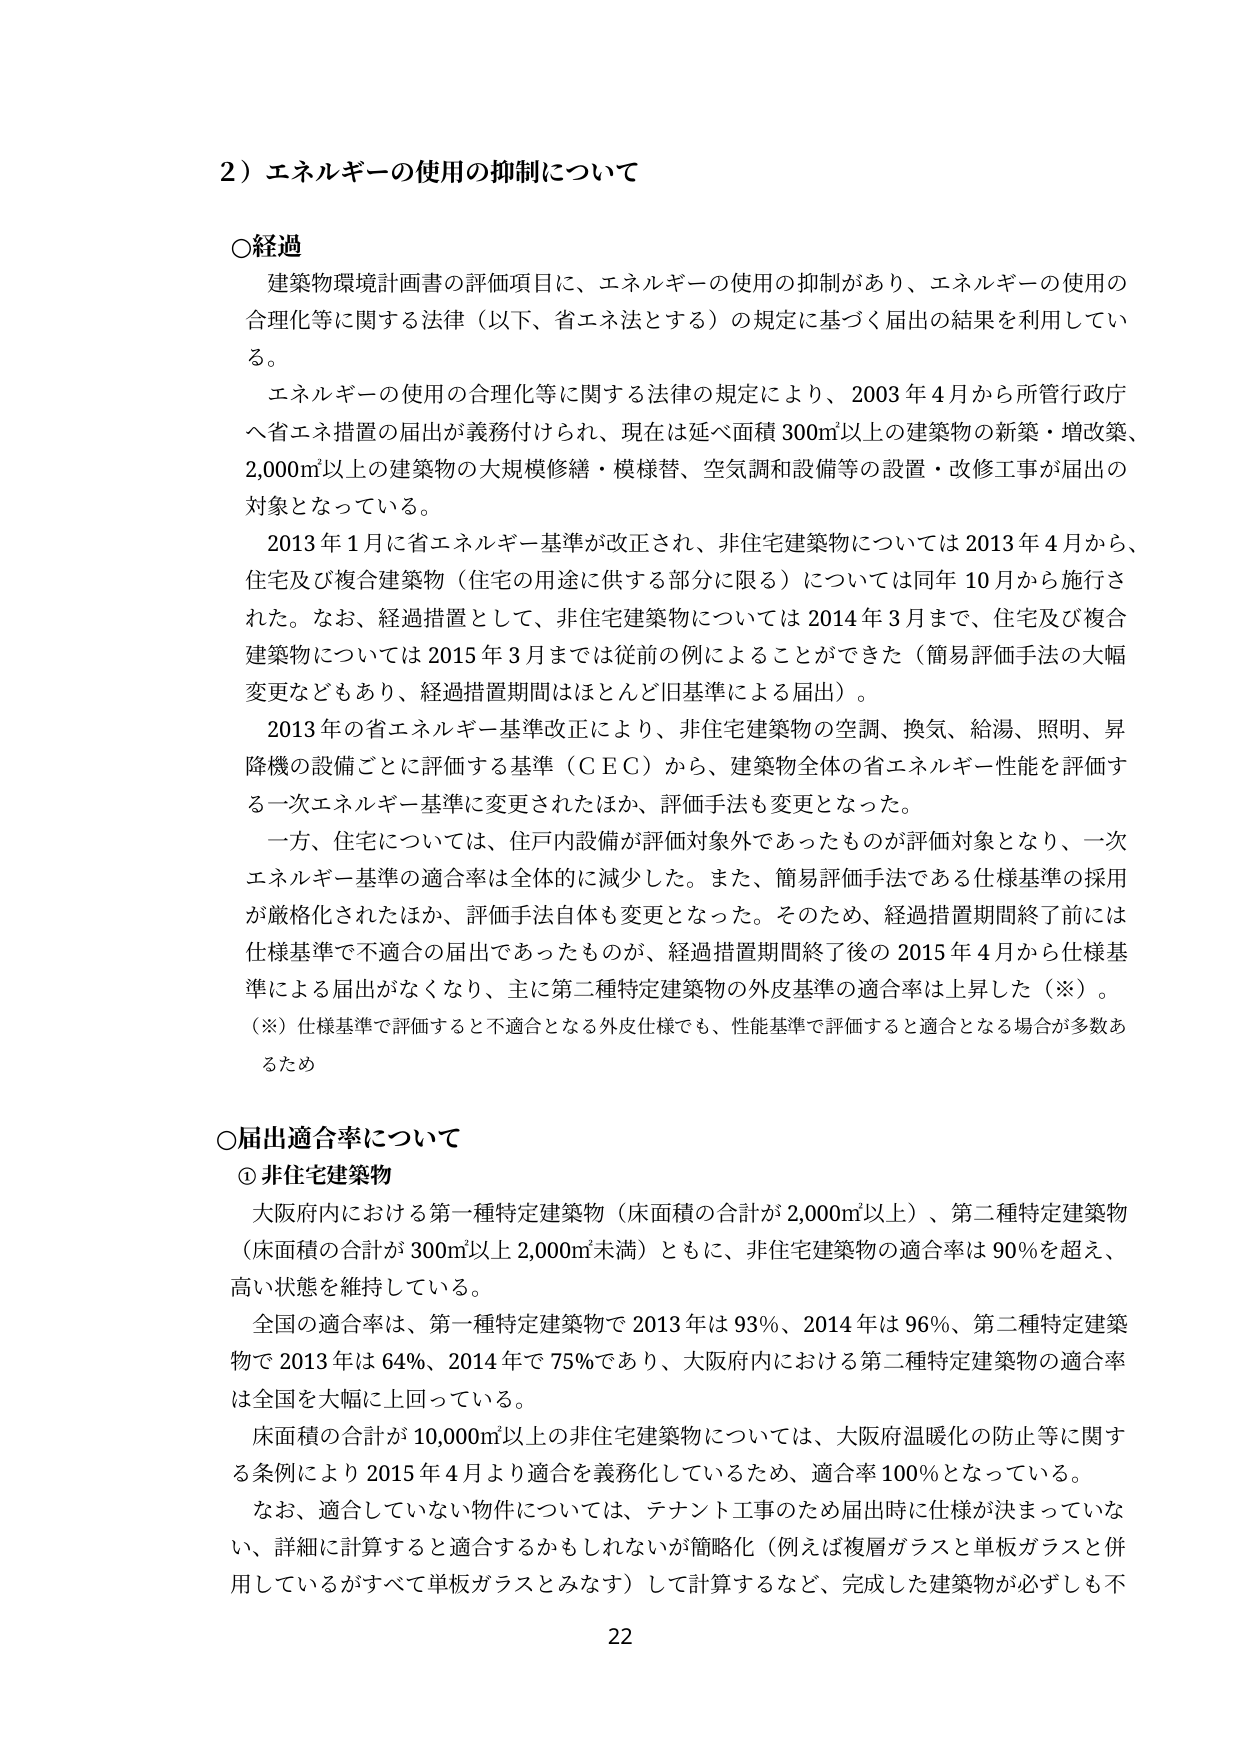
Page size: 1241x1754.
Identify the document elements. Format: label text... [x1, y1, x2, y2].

text 2013年1月に省エネルギー基準が改正され、非住宅建築物については2013年4月から、住宅及び複合建築物（住宅の用途に供する部分に限る）については同年10月から施行された。なお、経過措置として、非住宅建築物については2014年3月まで、住宅及び複合建築物については2015年3月までは従前の例によることができた（簡易評価手法の大幅変更などもあり、経過措置期間はほとんど旧基準による届出）。 [245, 524, 1128, 709]
text 建築物環境計画書の評価項目に、エネルギーの使用の抑制があり、エネルギーの使用の合理化等に関する法律（以下、省エネ法とする）の規定に基づく届出の結果を利用している。 [245, 263, 1128, 375]
text 2013年の省エネルギー基準改正により、非住宅建築物の空調、換気、給湯、照明、昇降機の設備ごとに評価する基準（ＣＥＣ）から、建築物全体の省エネルギー性能を評価する一次エネルギー基準に変更されたほか、評価手法も変更となった。 [245, 709, 1128, 821]
text 大阪府内における第一種特定建築物（床面積の合計が2,000㎡以上）、第二種特定建築物（床面積の合計が300㎡以上2,000㎡未満）ともに、非住宅建築物の適合率は90％を超え、高い状態を維持している。 [230, 1193, 1128, 1304]
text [230, 1491, 1128, 1602]
text ○届出適合率について [216, 1119, 1128, 1156]
text エネルギーの使用の合理化等に関する法律の規定により、2003年4月から所管行政庁へ省エネ措置の届出が義務付けられ、現在は延べ面積300㎡以上の建築物の新築・増改築、2,000㎡以上の建築物の大規模修繕・模様替、空気調和設備等の設置・改修工事が届出の対象となっている。 [245, 375, 1128, 524]
text 一方、住宅については、住戸内設備が評価対象外であったものが評価対象となり、一次エネルギー基準の適合率は全体的に減少した。また、簡易評価手法である仕様基準の採用が厳格化されたほか、評価手法自体も変更となった。そのため、経過措置期間終了前には仕様基準で不適合の届出であったものが、経過措置期間終了後の2015年4月から仕様基準による届出がなくなり、主に第二種特定建築物の外皮基準の適合率は上昇した（※）。 [245, 821, 1128, 1007]
text （※）仕様基準で評価すると不適合となる外皮仕様でも、性能基準で評価すると適合となる場合が多数あるため [241, 1007, 1128, 1081]
text ①非住宅建築物 [215, 1156, 1128, 1193]
text ２）エネルギーの使用の抑制について [215, 152, 1128, 189]
text 全国の適合率は、第一種特定建築物で2013年は93％、2014年は96％、第二種特定建築物で2013年は64%、2014年で75%であり、大阪府内における第二種特定建築物の適合率は全国を大幅に上回っている。 [230, 1304, 1128, 1416]
text ○経過 [230, 226, 1128, 263]
text 床面積の合計が10,000㎡以上の非住宅建築物については、大阪府温暖化の防止等に関する条例により2015年4月より適合を義務化しているため、適合率100％となっている。 [230, 1416, 1128, 1491]
